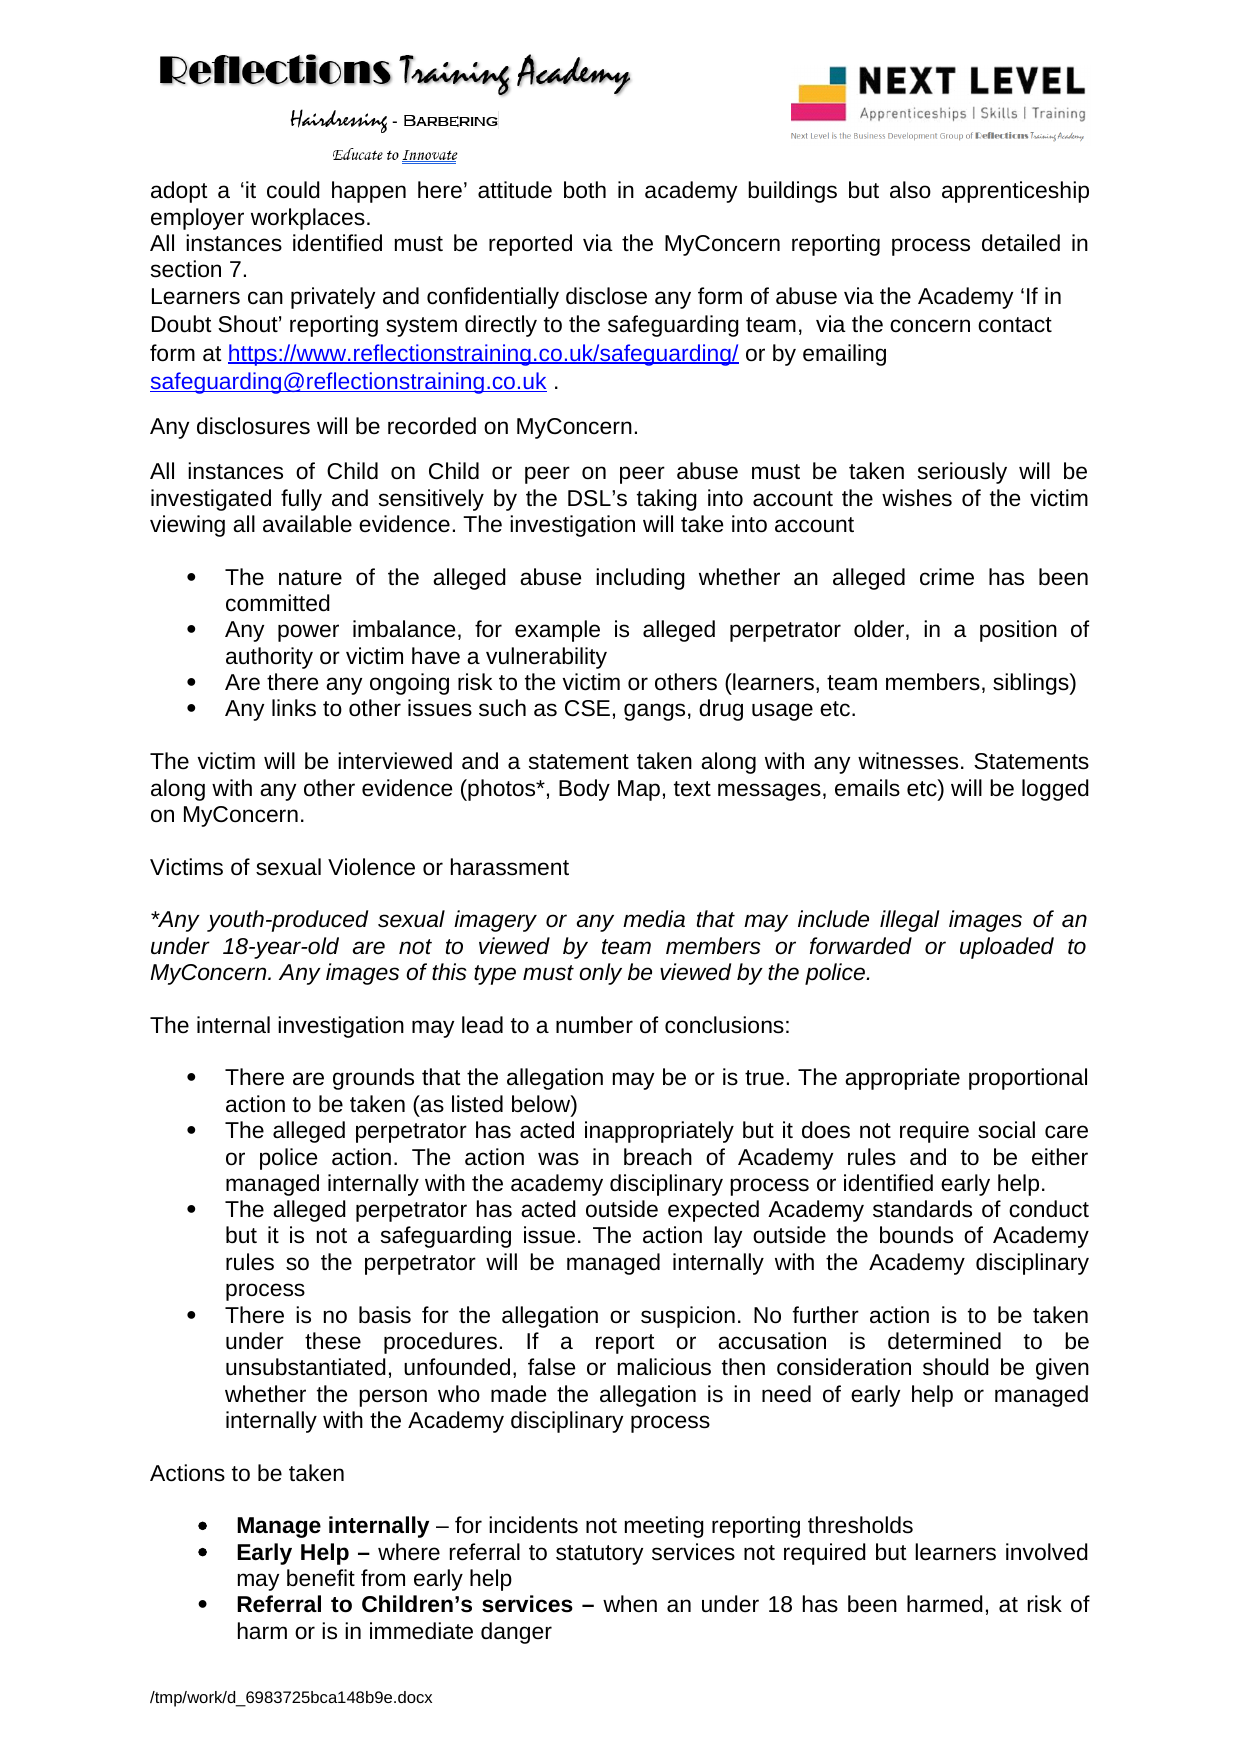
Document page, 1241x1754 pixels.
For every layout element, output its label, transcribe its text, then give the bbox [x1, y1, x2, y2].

list There are grounds that the allegation may be or is true. The appropriate proportional action to be taken (as listed below) [187, 1064, 1090, 1117]
picture [149, 47, 638, 170]
list Are there any ongoing risk to the victim or others (learners, team members, siblings) [187, 669, 1090, 695]
list The alleged perpetrator has acted inappropriately but it does not require social care or police action. The action was in breach of Academy rules and to be either managed internally with the academy disciplinary process or identified early help. [187, 1117, 1090, 1196]
picture [791, 65, 1091, 146]
text The victim will be interviewed and a statement taken along with any witnesses. Statements along with any other evidence (photos*, Body Map, text messages, emails etc) will be logged on MyConcern. [150, 748, 1090, 827]
text The internal investigation may lead to a number of conclusions: [150, 1012, 1090, 1038]
text All instances identified must be reported via the MyConcern reporting process detailed in section 7. [150, 230, 1090, 283]
text All instances of Child on Child or peer on peer abuse must be taken seriously will be investigated fully and sensitively by the DSL’s taking into account the wishes of the victim viewing all available evidence. The investigation will take into account [150, 458, 1090, 537]
text Victims of sexual Violence or harassment [150, 853, 1090, 880]
text Learners can privately and confidentially disclose any form of abuse via the Academy ‘If in Doubt Shout’ reporting system directly to the safeguarding team, via the concern contact form at https://www.reflectionstraining.co.uk/safeguarding/ or by emailing safeguarding@reflectionstraining.co.uk . [150, 283, 1090, 394]
list Any links to other issues such as CSE, gangs, drug usage etc. [187, 695, 1090, 722]
list Any power imbalance, for example is alleged perpetrator older, in a position of authority or victim have a vulnerability [187, 616, 1090, 669]
text Any disclosures will be recorded on MyConcern. [150, 413, 1090, 439]
list Referral to Children’s services – when an under 18 has been harmed, at risk of harm or is in immediate danger [198, 1591, 1090, 1644]
text *Any youth-produced sexual imagery or any media that may include illegal images of an under 18-year-old are not to viewed by team members or forwarded or uploaded to MyConcern. Any images of this type must only be viewed by the police. [150, 906, 1090, 985]
text Actions to be taken [150, 1460, 1090, 1486]
list The nature of the alleged abuse including whether an alleged crime has been committed [187, 564, 1090, 616]
list Manage internally – for incidents not meeting reporting thresholds [198, 1512, 1090, 1539]
list The alleged perpetrator has acted outside expected Academy standards of conduct but it is not a safeguarding issue. The action lay outside the bounds of Academy rules so the perpetrator will be managed internally with the Academy disciplinary process [187, 1196, 1090, 1302]
list There is no basis for the allegation or suspicion. No further action is to be taken under these procedures. If a report or accusation is determined to be unsubstantiated, unfounded, false or malicious then consideration should be given whether the person who made the allegation is in need of early help or managed internally with the Academy disciplinary process [187, 1302, 1090, 1433]
list Early Help – where referral to statutory services not required but learners involved may benefit from early help [198, 1539, 1090, 1591]
